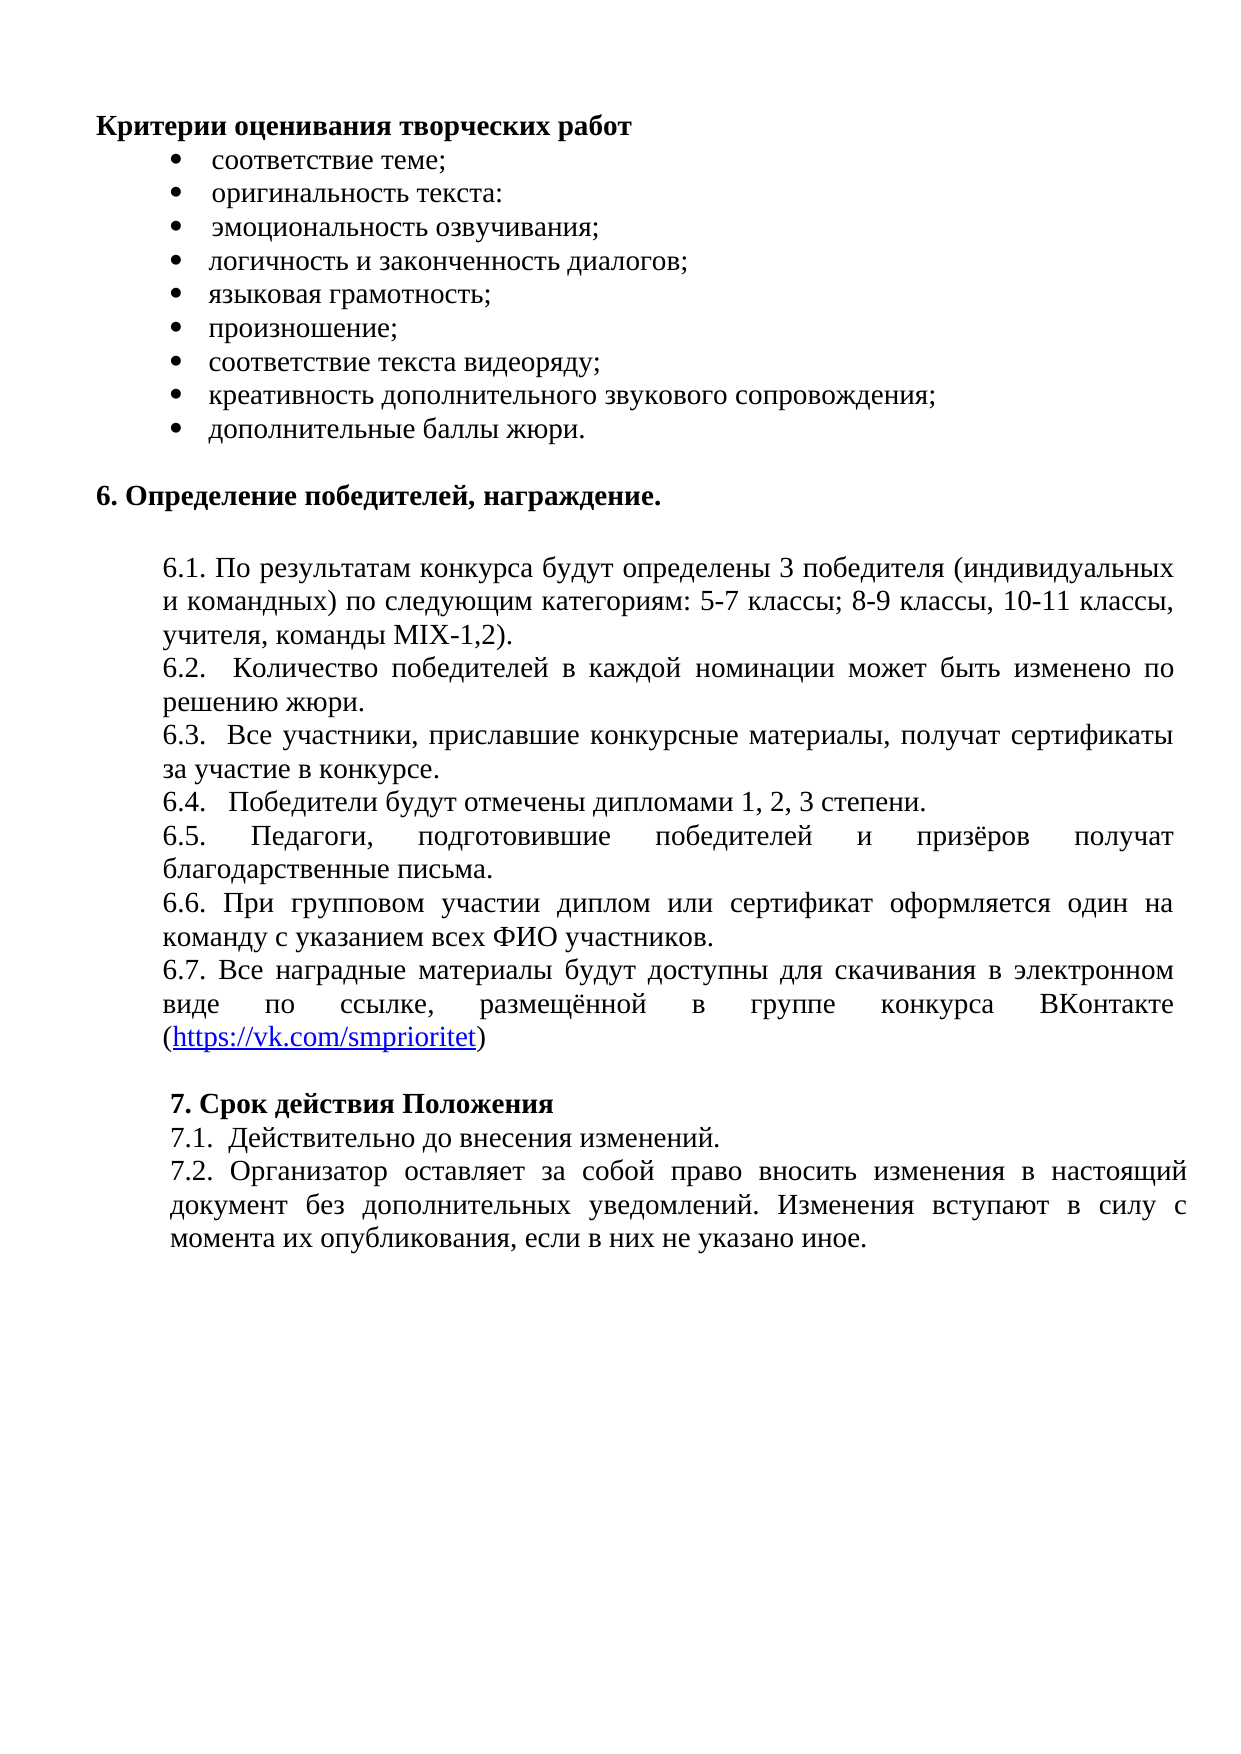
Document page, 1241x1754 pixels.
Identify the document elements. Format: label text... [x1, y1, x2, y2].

list 6.7. Все наградные материалы будут доступны для скачивания в электронном виде по ссылке, размещённой в группе конкурса ВКонтакте (https://vk.com/smprioritet) [162, 952, 1175, 1053]
list 6.4. Победители будут отмечены дипломами 1, 2, 3 степени. [162, 784, 1175, 818]
list языковая грамотность; [171, 276, 1188, 310]
text 7.2. Организатор оставляет за собой право вносить изменения в настоящий документ без дополнительных уведомлений. Изменения вступают в силу с момента их опубликования, если в них не указано иное. [170, 1153, 1188, 1254]
list логичность и законченность диалогов; [171, 243, 1188, 276]
text 7. Срок действия Положения [96, 1086, 1188, 1120]
list 6.2. Количество победителей в каждой номинации может быть изменено по решению жюри. [162, 650, 1175, 717]
list 6.6. При групповом участии диплом или сертификат оформляется один на команду с указанием всех ФИО участников. [162, 885, 1175, 952]
list 6.1. По результатам конкурса будут определены 3 победителя (индивидуальных и командных) по следующим категориям: 5-7 классы; 8-9 классы, 10-11 классы, учителя, команды MIX-1,2). [162, 550, 1175, 650]
list креативность дополнительного звукового сопровождения; [171, 377, 1188, 411]
text 6. Определение победителей, награждение. [96, 478, 1188, 512]
list дополнительные баллы жюри. [171, 411, 1188, 445]
list 6.3. Все участники, приславшие конкурсные материалы, получат сертификаты за участие в конкурсе. [162, 717, 1175, 784]
list соответствие текста видеоряду; [171, 344, 1188, 377]
list оригинальность текста: [171, 176, 1188, 209]
list соответствие теме; [171, 142, 1188, 176]
list произношение; [171, 310, 1188, 344]
list Критерии оценивания творческих работ [96, 108, 1188, 142]
list эмоциональность озвучивания; [171, 209, 1188, 243]
list 6.5. Педагоги, подготовившие победителей и призёров получат благодарственные письма. [162, 818, 1175, 885]
text 7.1. Действительно до внесения изменений. [96, 1120, 1188, 1153]
